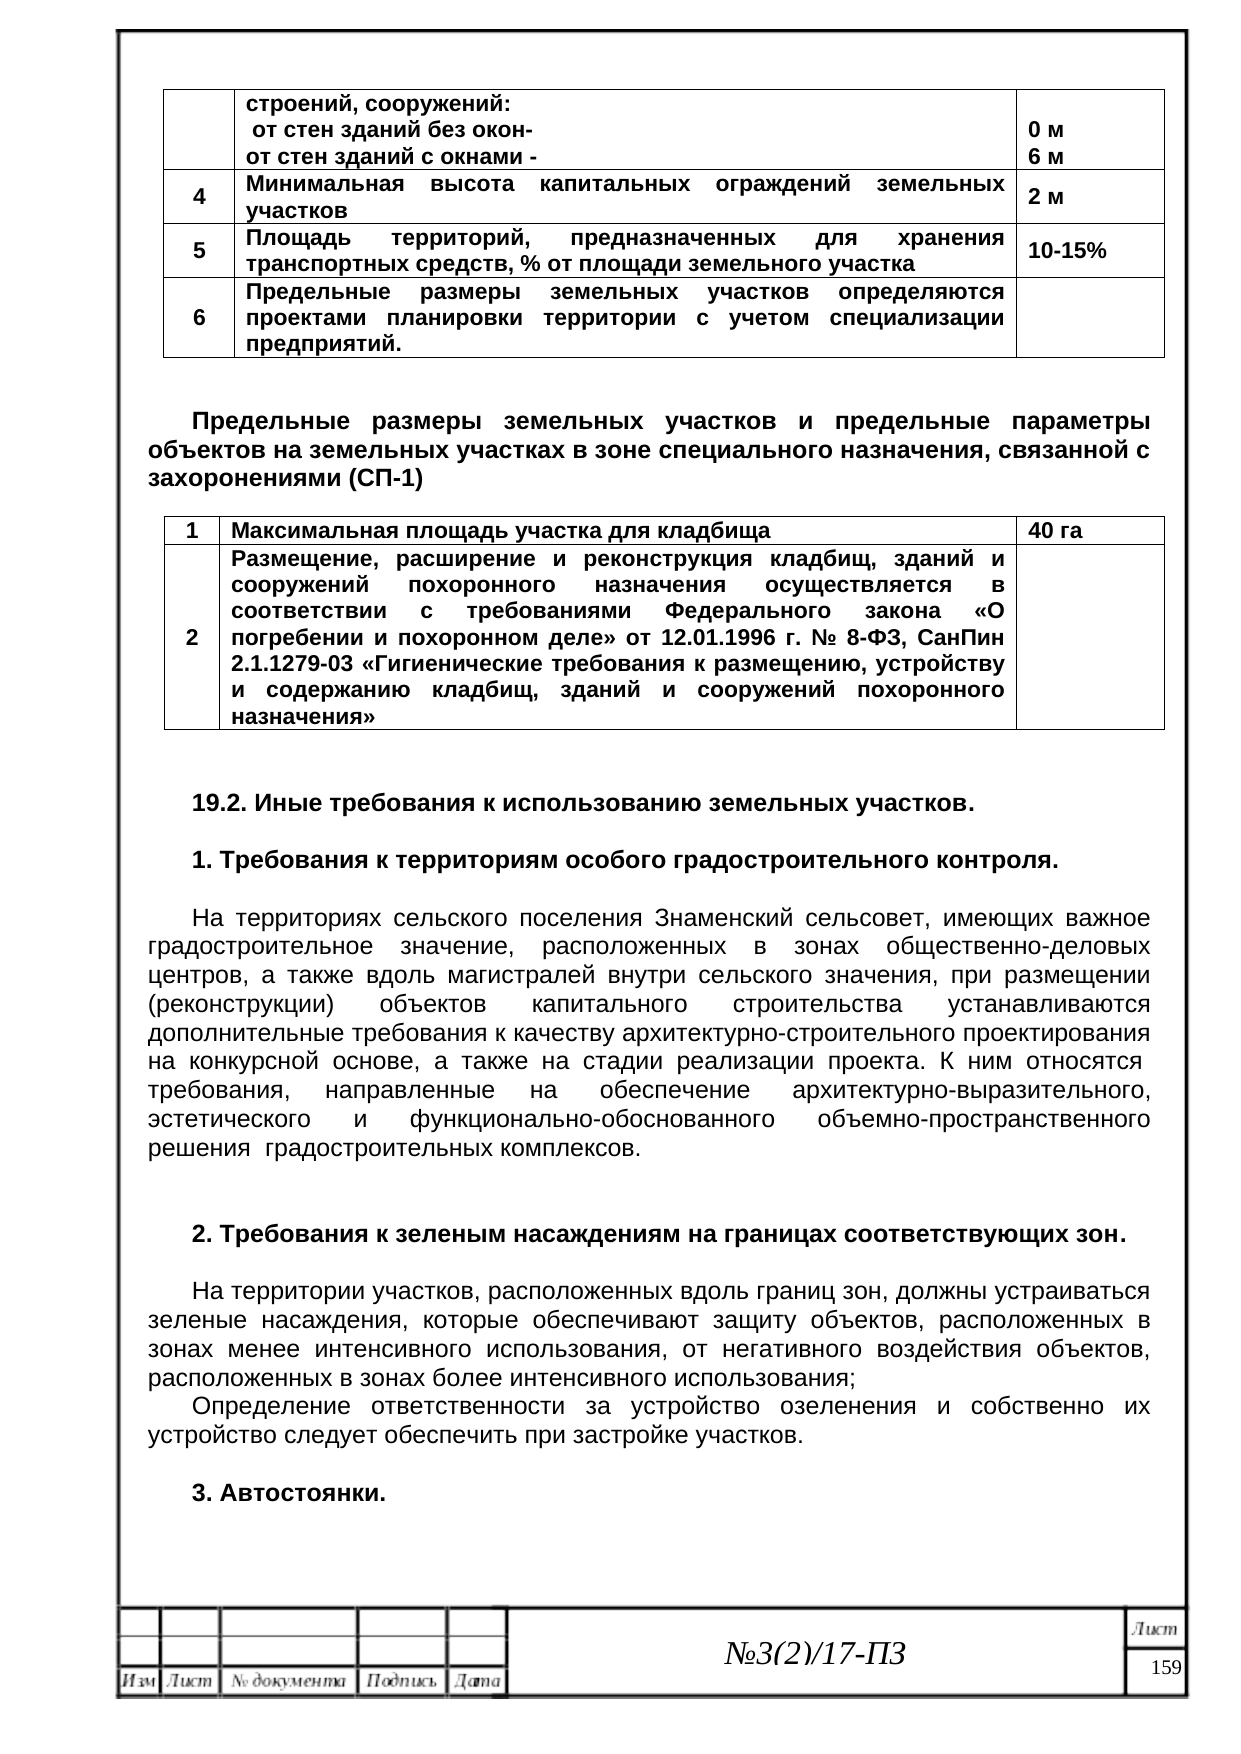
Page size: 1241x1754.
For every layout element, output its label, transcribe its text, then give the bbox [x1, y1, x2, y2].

table_cell 0 м 6 м [1017, 90, 1164, 169]
text 2. Требования к зеленым насаждениям на границах соответствующих зон. [148, 1219, 1152, 1247]
table_cell 4 [164, 170, 234, 223]
table_cell Минимальная высота капитальных ограждений земельных участков [235, 170, 1016, 223]
text Определение ответственности за устройство озеленения и собственно их устройство следует обеспечить при застройке участков. [148, 1391, 1152, 1449]
table_cell [1017, 278, 1164, 357]
table_header 40 га [1017, 517, 1164, 543]
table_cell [235, 90, 1016, 169]
text 19.2. Иные требования к использованию земельных участков. [148, 787, 1152, 816]
table_header 1 [165, 517, 219, 543]
table_cell Размещение, расширение и реконструкция кладбищ, зданий и сооружений похоронного назначения осуществляется в соответствии с требованиями Федерального закона «О погребении и похоронном деле» от 12.01.1996 г. № 8-ФЗ, СанПин 2.1.1279-03 «Гигиенические требования к размещению, устройству и содержанию кладбищ, зданий и сооружений похоронного назначения» [220, 545, 1016, 729]
table_cell 5 [164, 224, 234, 277]
text 1. Требования к территориям особого градостроительного контроля. [148, 845, 1152, 874]
table_cell [1017, 545, 1164, 729]
text На территории участков, расположенных вдоль границ зон, должны устраиваться зеленые насаждения, которые обеспечивают защиту объектов, расположенных в зонах менее интенсивного использования, от негативного воздействия объектов, расположенных в зонах более интенсивного использования; [148, 1276, 1152, 1391]
table_cell 10-15% [1017, 224, 1164, 277]
table_cell 6 [164, 278, 234, 357]
table_cell 2 [165, 545, 219, 729]
table_cell Площадь территорий, предназначенных для хранения транспортных средств, % от площади земельного участка [235, 224, 1016, 277]
table_cell 2 м [1017, 170, 1164, 223]
table_cell 3 [164, 90, 234, 169]
table_header Максимальная площадь участка для кладбища [220, 517, 1016, 543]
text 3. Автостоянки. [148, 1477, 1152, 1506]
table_cell Предельные размеры земельных участков определяются проектами планировки территории с учетом специализации предприятий. [235, 278, 1016, 357]
text На территориях сельского поселения Знаменский сельсовет, имеющих важное градостроительное значение, расположенных в зонах общественно-деловых центров, а также вдоль магистралей внутри сельского значения, при размещении (реконструкции) объектов капитального строительства устанавливаются дополнительные требования к качеству архитектурно-строительного проектирования на конкурсной основе, а также на стадии реализации проекта. К ним относятся требования, направленные на обеспечение архитектурно-выразительного, эстетического и функционально-обоснованного объемно-пространственного решения градостроительных комплексов. [148, 902, 1152, 1161]
text Предельные размеры земельных участков и предельные параметры объектов на земельных участках в зоне специального назначения, связанной с захоронениями (СП-1) [148, 406, 1152, 492]
